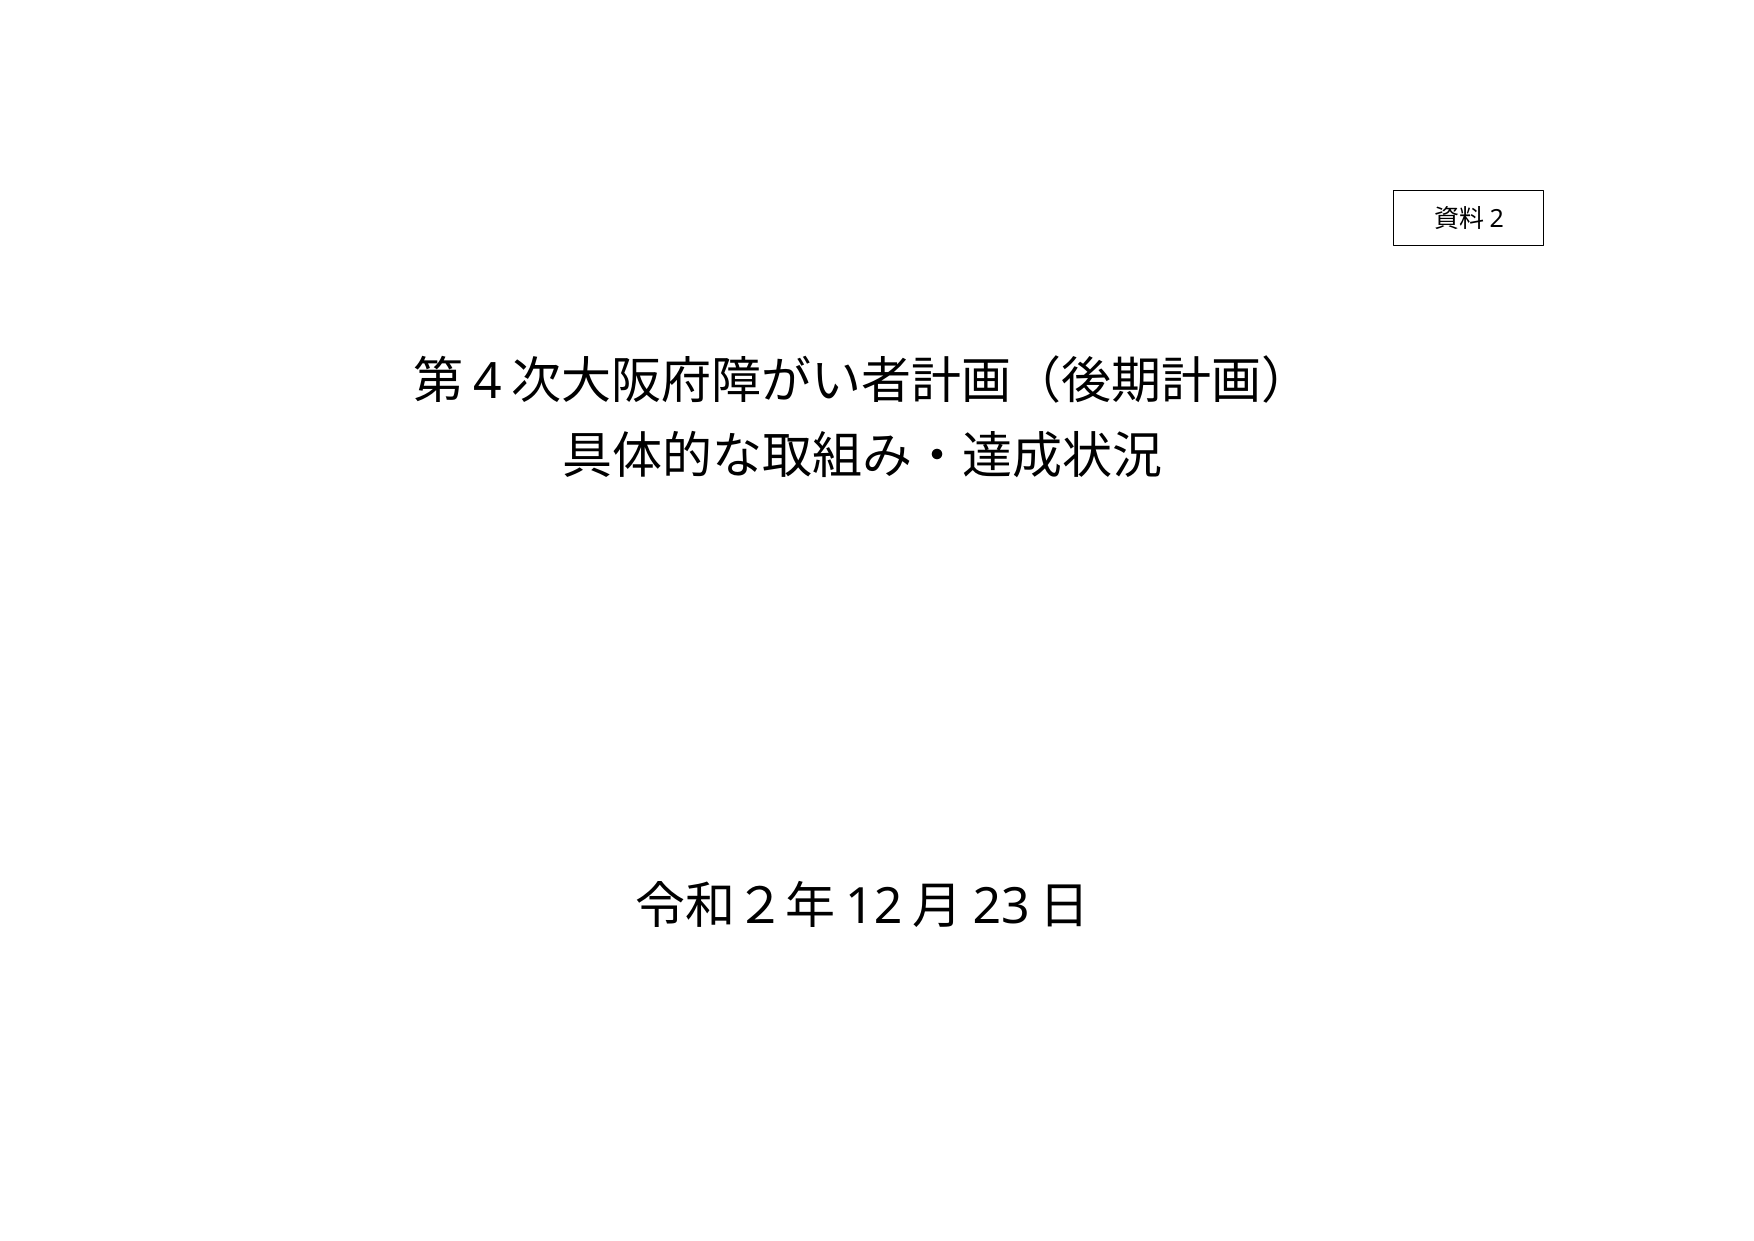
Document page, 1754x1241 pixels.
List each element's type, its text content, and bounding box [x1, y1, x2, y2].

text 第4次大阪府障がい者計画（後期計画） [177, 339, 1547, 414]
text 令和２年12月23日 [177, 864, 1547, 939]
text 具体的な取組み・達成状況 [177, 414, 1547, 489]
